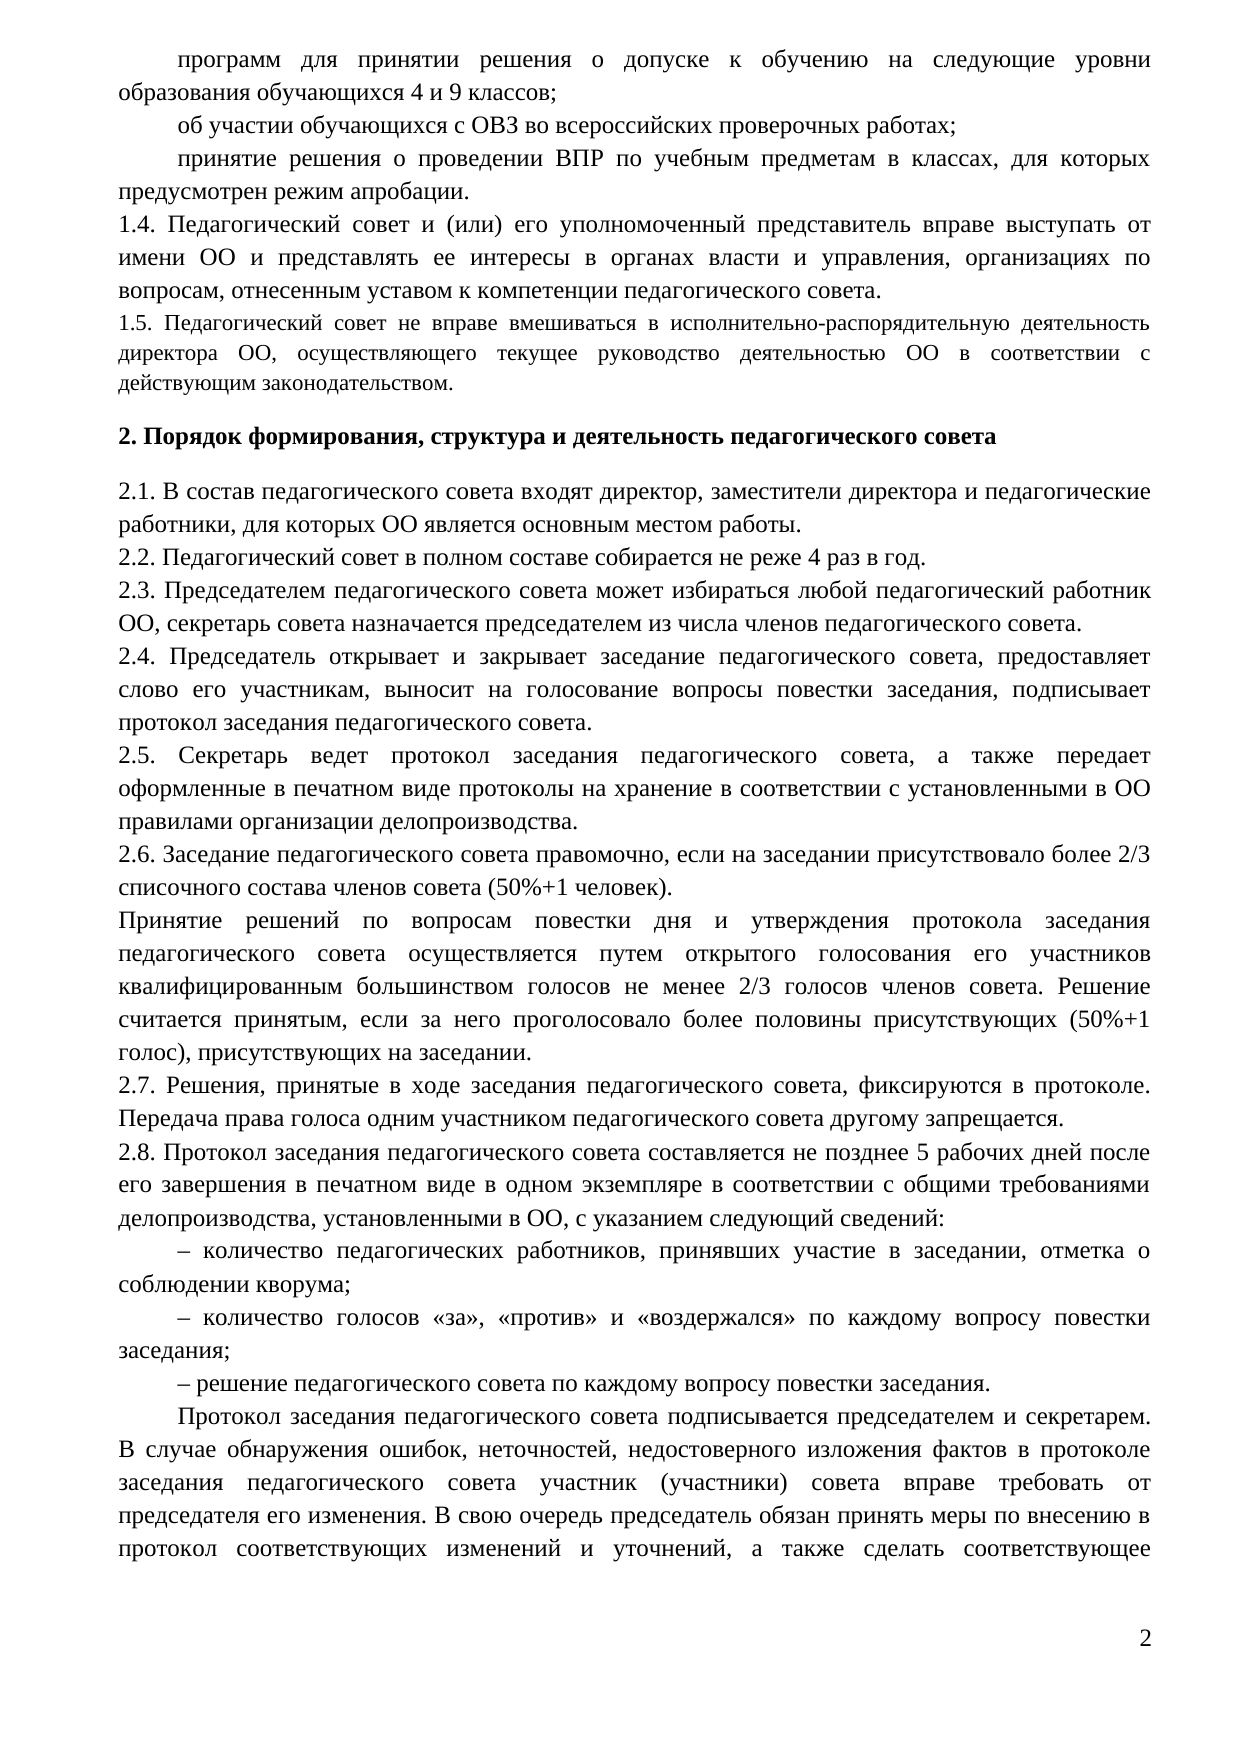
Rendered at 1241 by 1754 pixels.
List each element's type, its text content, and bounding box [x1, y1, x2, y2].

text Принятие решений по вопросам повестки дня и утверждения протокола заседания педагогического совета осуществляется путем открытого голосования его участников квалифицированным большинством голосов не менее 2/3 голосов членов совета. Решение считается принятым, если за него проголосовало более половины присутствующих (50%+1 голос), присутствующих на заседании. [118, 905, 1152, 1066]
text – количество педагогических работников, принявших участие в заседании, отметка о соблюдении кворума; [118, 1236, 1152, 1297]
text 2.3. Председателем педагогического совета может избираться любой педагогический работник ОО, секретарь совета назначается председателем из числа членов педагогического совета. [118, 575, 1152, 637]
text 2.4. Председатель открывает и закрывает заседание педагогического совета, предоставляет слово его участникам, выносит на голосование вопросы повестки заседания, подписывает протокол заседания педагогического совета. [118, 641, 1152, 736]
text 2.2. Педагогический совет в полном составе собирается не реже 4 раз в год. [118, 542, 1152, 571]
text 1.4. Педагогический совет и (или) его уполномоченный представитель вправе выступать от имени ОО и представлять ее интересы в органах власти и управления, организациях по вопросам, отнесенным уставом к компетенции педагогического совета. [118, 209, 1152, 304]
text – решение педагогического совета по каждому вопросу повестки заседания. [118, 1368, 1152, 1396]
text об участии обучающихся с ОВЗ во всероссийских проверочных работах; [118, 110, 1152, 139]
text 1.5. Педагогический совет не вправе вмешиваться в исполнительно-распорядительную деятельность директора ОО, осуществляющего текущее руководство деятельностью ОО в соответствии с действующим законодательством. [118, 308, 1152, 395]
text – количество голосов «за», «против» и «воздержался» по каждому вопросу повестки заседания; [118, 1302, 1152, 1363]
text 2.5. Секретарь ведет протокол заседания педагогического совета, а также передает оформленные в печатном виде протоколы на хранение в соответствии с установленными в ОО правилами организации делопроизводства. [118, 740, 1152, 835]
text 2.8. Протокол заседания педагогического совета составляется не позднее 5 рабочих дней после его завершения в печатном виде в одном экземпляре в соответствии с общими требованиями делопроизводства, установленными в ОО, с указанием следующий сведений: [118, 1137, 1152, 1231]
text принятие решения о проведении ВПР по учебным предметам в классах, для которых предусмотрен режим апробации. [118, 143, 1152, 205]
text 2.1. В состав педагогического совета входят директор, заместители директора и педагогические работники, для которых ОО является основным местом работы. [118, 476, 1152, 538]
text 2.6. Заседание педагогического совета правомочно, если на заседании присутствовало более 2/3 списочного состава членов совета (50%+1 человек). [118, 839, 1152, 901]
text 2. Порядок формирования, структура и деятельность педагогического совета [118, 421, 1152, 450]
text программ для принятии решения о допуске к обучению на следующие уровни образования обучающихся 4 и 9 классов; [118, 44, 1152, 106]
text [118, 1401, 1152, 1562]
text 2.7. Решения, принятые в ходе заседания педагогического совета, фиксируются в протоколе. Передача права голоса одним участником педагогического совета другому запрещается. [118, 1071, 1152, 1132]
